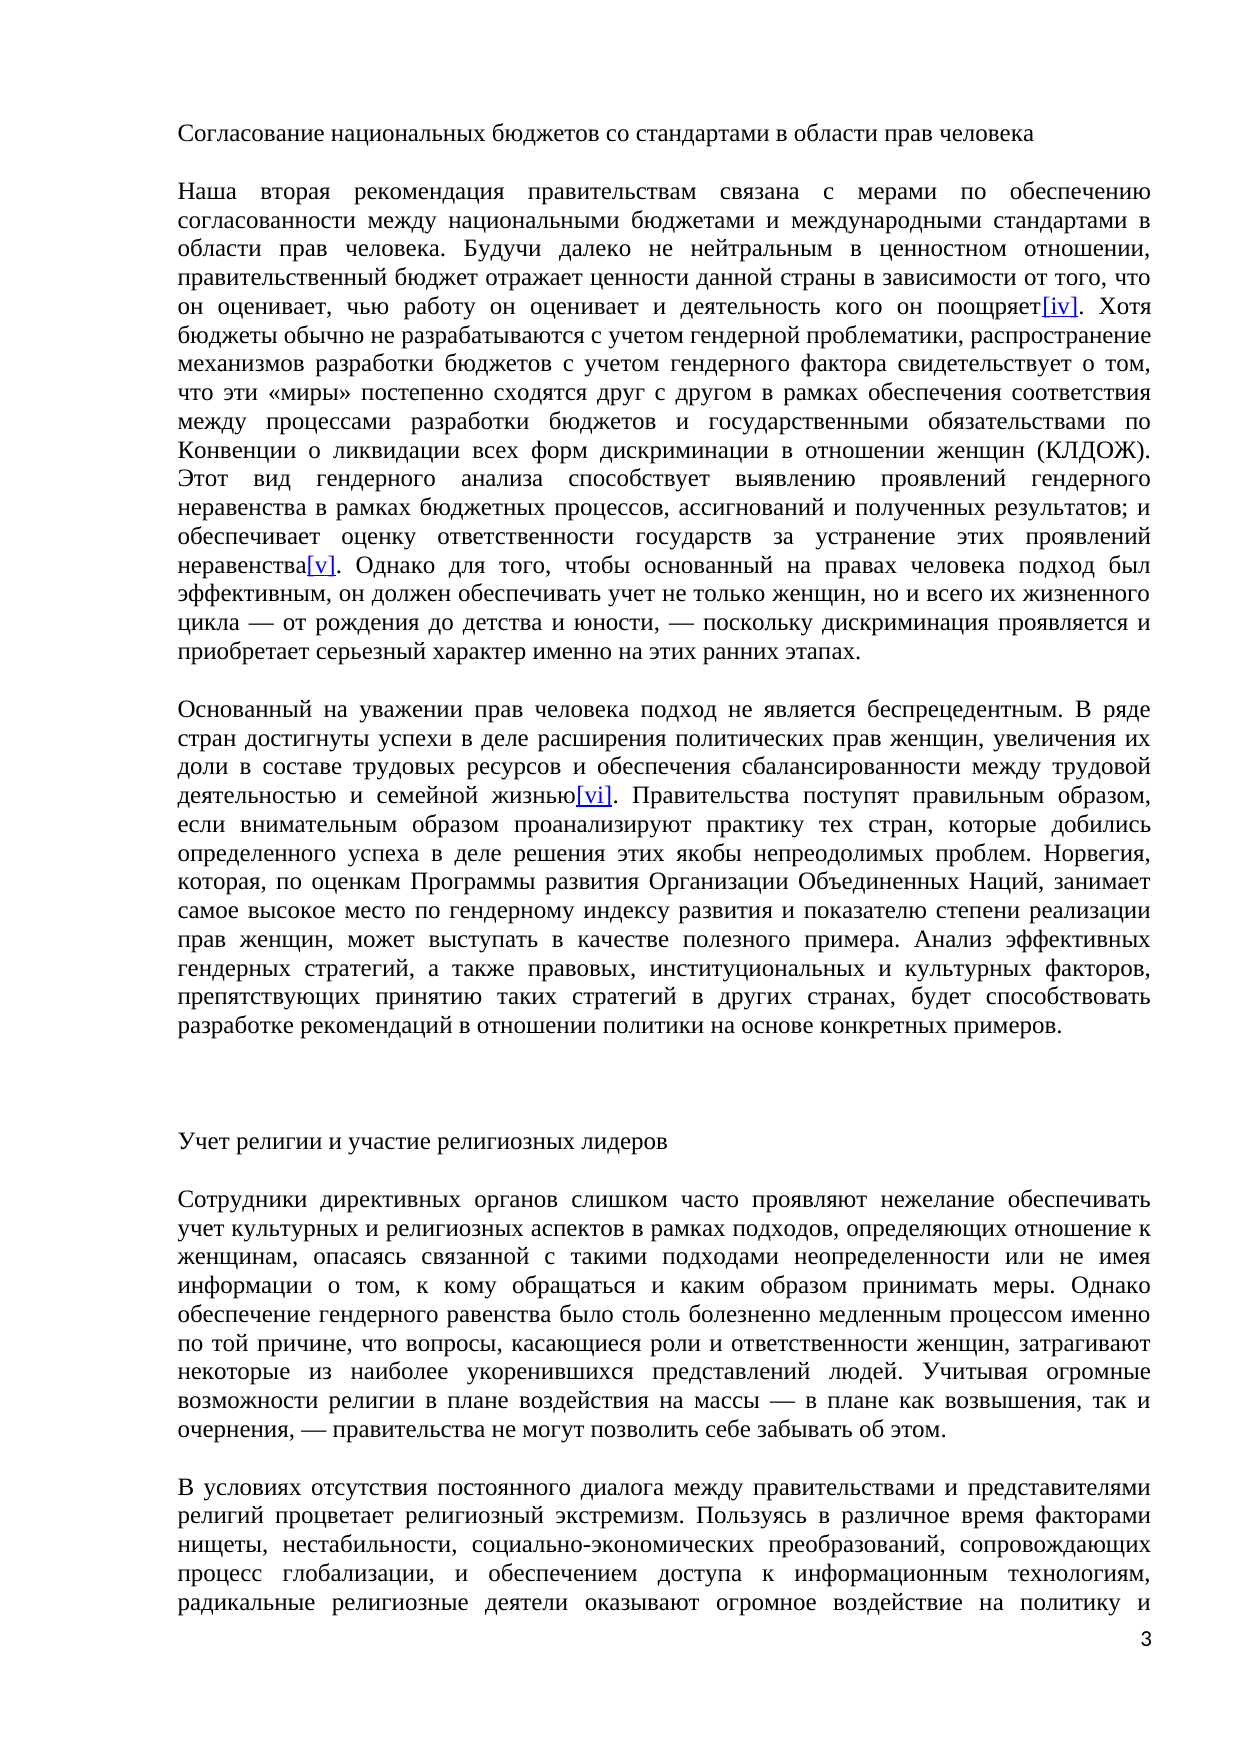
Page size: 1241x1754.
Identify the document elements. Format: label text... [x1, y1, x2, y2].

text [177, 1472, 1152, 1616]
text Наша вторая рекомендация правительствам связана с мерами по обеспечению согласованности между национальными бюджетами и международными стандартами в области прав человека. Будучи далеко не нейтральным в ценностном отношении, правительственный бюджет отражает ценности данной страны в зависимости от того, что он оценивает, чью работу он оценивает и деятельность кого он поощряет[iv]. Хотя бюджеты обычно не разрабатываются с учетом гендерной проблематики, распространение механизмов разработки бюджетов с учетом гендерного фактора свидетельствует о том, что эти «миры» постепенно сходятся друг с другом в рамках обеспечения соответствия между процессами разработки бюджетов и государственными обязательствами по Конвенции о ликвидации всех форм дискриминации в отношении женщин (КЛДОЖ). Этот вид гендерного анализа способствует выявлению проявлений гендерного неравенства в рамках бюджетных процессов, ассигнований и полученных результатов; и обеспечивает оценку ответственности государств за устранение этих проявлений неравенства[v]. Однако для того, чтобы основанный на правах человека подход был эффективным, он должен обеспечивать учет не только женщин, но и всего их жизненного цикла — от рождения до детства и юности, — поскольку дискриминация проявляется и приобретает серьезный характер именно на этих ранних этапах. [177, 176, 1152, 665]
text Согласование национальных бюджетов со стандартами в области прав человека [177, 118, 1152, 147]
text Учет религии и участие религиозных лидеров [177, 1126, 1152, 1155]
text Основанный на уважении прав человека подход не является беспрецедентным. В ряде стран достигнуты успехи в деле расширения политических прав женщин, увеличения их доли в составе трудовых ресурсов и обеспечения сбалансированности между трудовой деятельностью и семейной жизнью[vi]. Правительства поступят правильным образом, если внимательным образом проанализируют практику тех стран, которые добились определенного успеха в деле решения этих якобы непреодолимых проблем. Норвегия, которая, по оценкам Программы развития Организации Объединенных Наций, занимает самое высокое место по гендерному индексу развития и показателю степени реализации прав женщин, может выступать в качестве полезного примера. Анализ эффективных гендерных стратегий, а также правовых, институциональных и культурных факторов, препятствующих принятию таких стратегий в других странах, будет способствовать разработке рекомендаций в отношении политики на основе конкретных примеров. [177, 694, 1152, 1039]
text Сотрудники директивных органов слишком часто проявляют нежелание обеспечивать учет культурных и религиозных аспектов в рамках подходов, определяющих отношение к женщинам, опасаясь связанной с такими подходами неопределенности или не имея информации о том, к кому обращаться и каким образом принимать меры. Однако обеспечение гендерного равенства было столь болезненно медленным процессом именно по той причине, что вопросы, касающиеся роли и ответственности женщин, затрагивают некоторые из наиболее укоренившихся представлений людей. Учитывая огромные возможности религии в плане воздействия на массы — в плане как возвышения, так и очернения, — правительства не могут позволить себе забывать об этом. [177, 1184, 1152, 1443]
